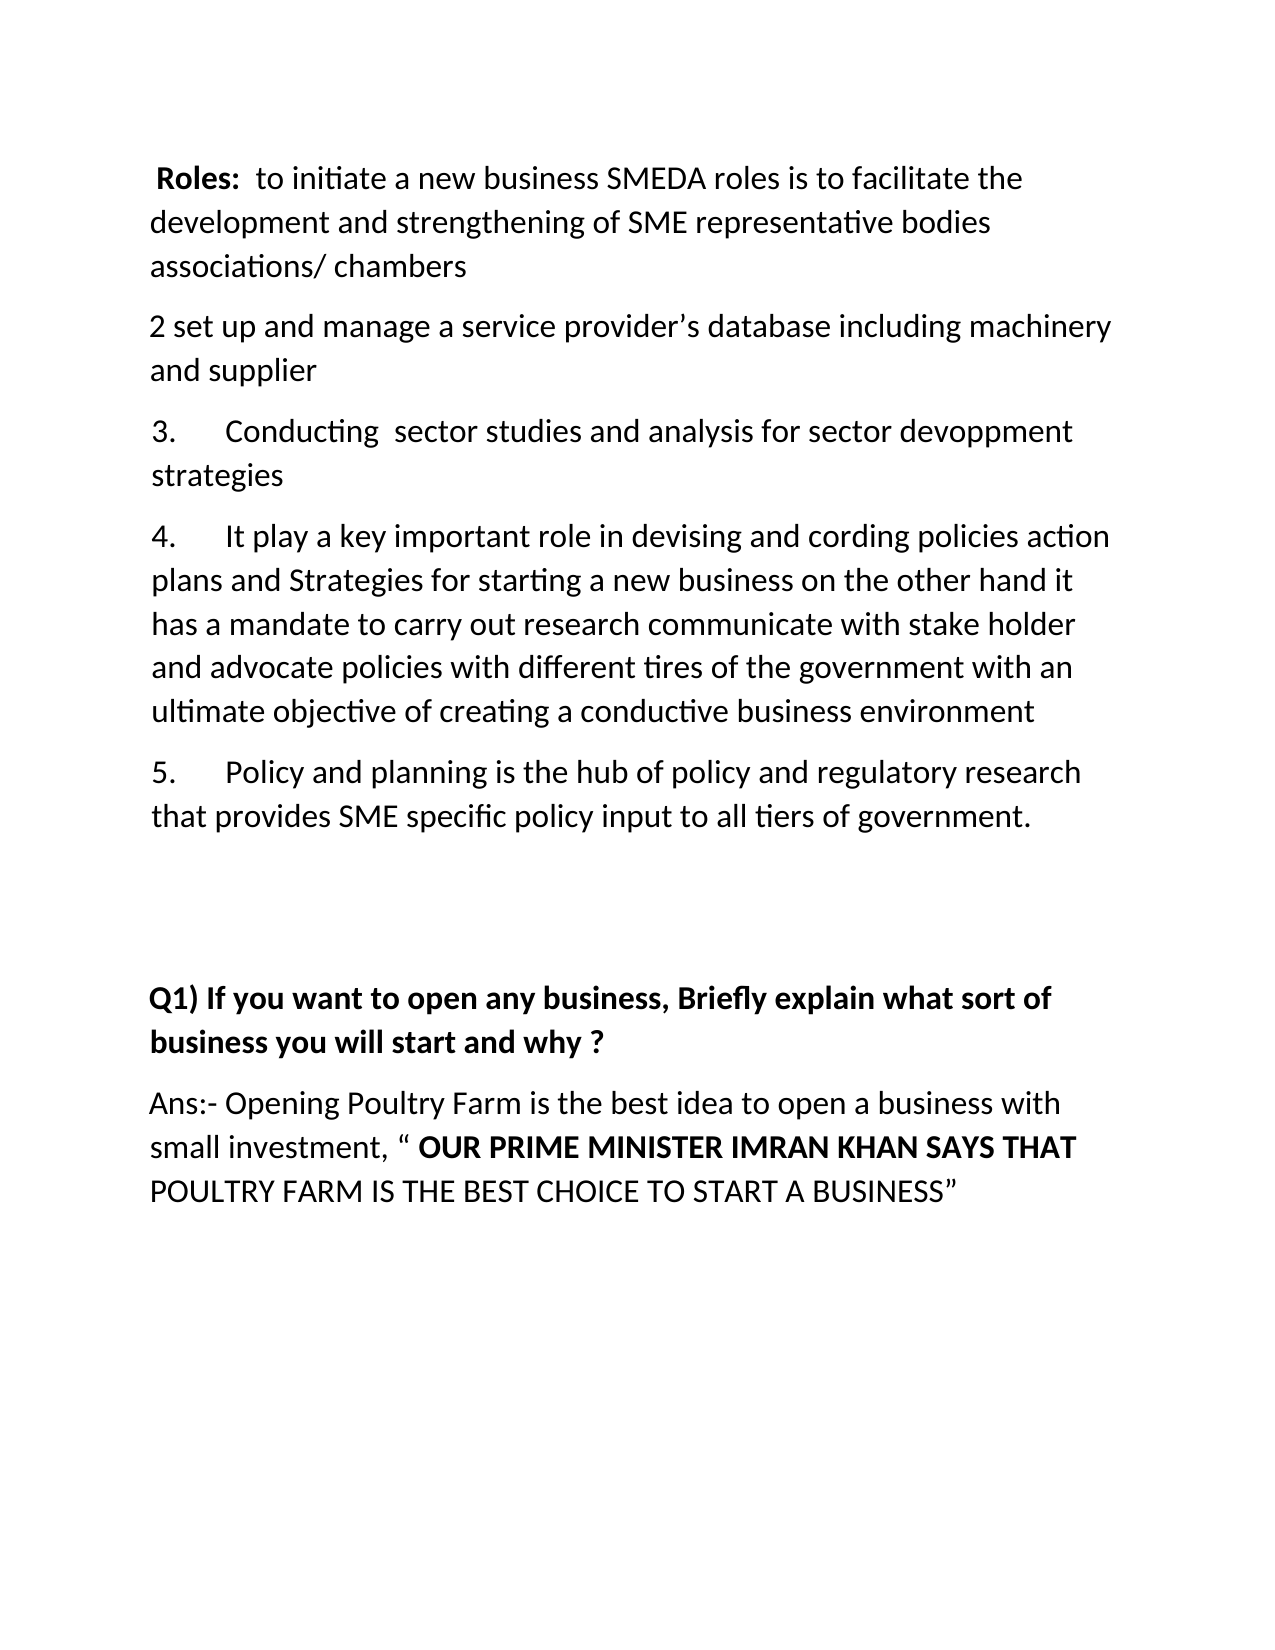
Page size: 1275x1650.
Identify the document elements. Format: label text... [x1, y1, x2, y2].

text Q1) If you want to open any business, Briefly explain what sort of business you will start and why ? [148, 977, 1121, 1062]
list Policy and planning is the hub of policy and regulatory research that provides SME specific policy input to all tiers of government. [151, 751, 1121, 836]
text 2 set up and manage a service provider’s database including machinery and supplier [148, 305, 1121, 390]
list Conducting sector studies and analysis for sector devoppment strategies [151, 410, 1121, 495]
list It play a key important role in devising and cording policies action plans and Strategies for starting a new business on the other hand it has a mandate to carry out research communicate with stake holder and advocate policies with different tires of the government with an ultimate objective of creating a conductive business environment [151, 514, 1121, 731]
text Roles: to initiate a new business SMEDA roles is to facilitate the development and strengthening of SME representative bodies associations/ chambers [148, 157, 1121, 286]
text Ans:- Opening Poultry Farm is the best idea to open a business with small investment, “ OUR PRIME MINISTER IMRAN KHAN SAYS THAT POULTRY FARM IS THE BEST CHOICE TO START A BUSINESS” [148, 1082, 1121, 1211]
